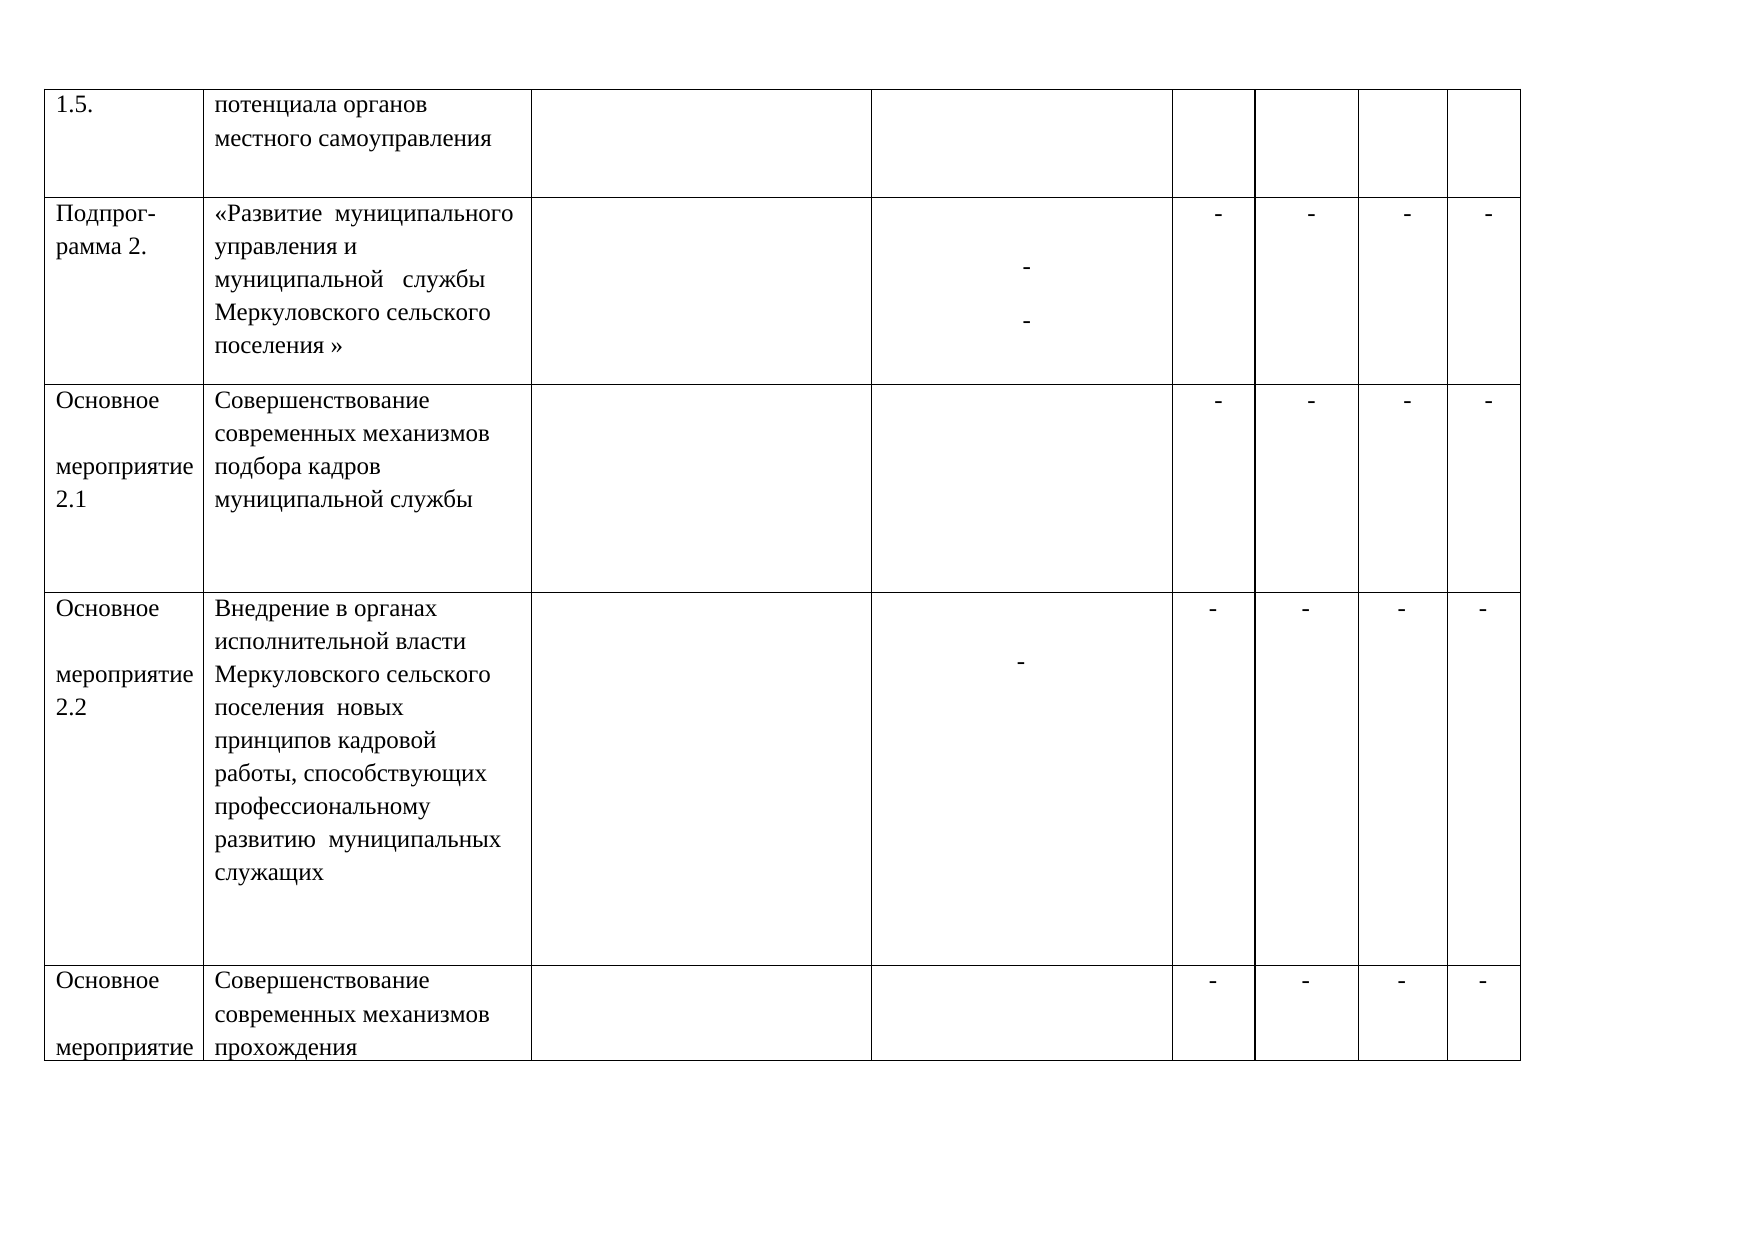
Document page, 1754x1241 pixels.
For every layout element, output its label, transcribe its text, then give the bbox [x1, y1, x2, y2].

table_cell Основное мероприятие 2.2 [45, 593, 203, 964]
table_cell - [1256, 198, 1358, 384]
table_cell - [1256, 593, 1358, 964]
table_cell [872, 966, 1172, 1060]
table_cell - [1448, 198, 1520, 384]
table_cell - [1359, 198, 1447, 384]
table_cell - [1173, 966, 1254, 1060]
table_cell - - [872, 198, 1172, 384]
table_cell [532, 385, 871, 592]
table_cell - [1359, 385, 1447, 592]
table_cell - [1448, 385, 1520, 592]
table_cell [204, 966, 531, 1060]
table_cell [872, 385, 1172, 592]
table_cell - [1256, 385, 1358, 592]
table_cell [532, 593, 871, 964]
table_cell - [1173, 385, 1254, 592]
table_cell - [1256, 966, 1358, 1060]
table_cell - [1359, 966, 1447, 1060]
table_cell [45, 90, 203, 197]
table_cell [532, 90, 871, 197]
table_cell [45, 966, 203, 1060]
table_cell - [1173, 593, 1254, 964]
table_cell - [872, 593, 1172, 964]
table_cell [204, 90, 531, 197]
table_cell Подпрог-рамма 2. [45, 198, 203, 384]
table_cell [1173, 90, 1254, 197]
table_cell - [1359, 593, 1447, 964]
table_cell [1359, 90, 1447, 197]
table_cell Основное мероприятие 2.1 [45, 385, 203, 592]
table_cell - [1448, 966, 1520, 1060]
table_cell [532, 966, 871, 1060]
table_cell Совершенствование современных механизмов подбора кадров муниципальной службы [204, 385, 531, 592]
table_cell Внедрение в органах исполнительной власти Меркуловского сельского поселения новых принципов кадровой работы, способствующих профессиональному развитию муниципальных служащих [204, 593, 531, 964]
table_cell «Развитие муниципального управления и муниципальной службы Меркуловского сельского поселения » [204, 198, 531, 384]
table_cell - [1448, 593, 1520, 964]
table_cell [1448, 90, 1520, 197]
table_cell [1256, 90, 1358, 197]
table_cell [872, 90, 1172, 197]
table_cell - [1173, 198, 1254, 384]
table_cell [532, 198, 871, 384]
